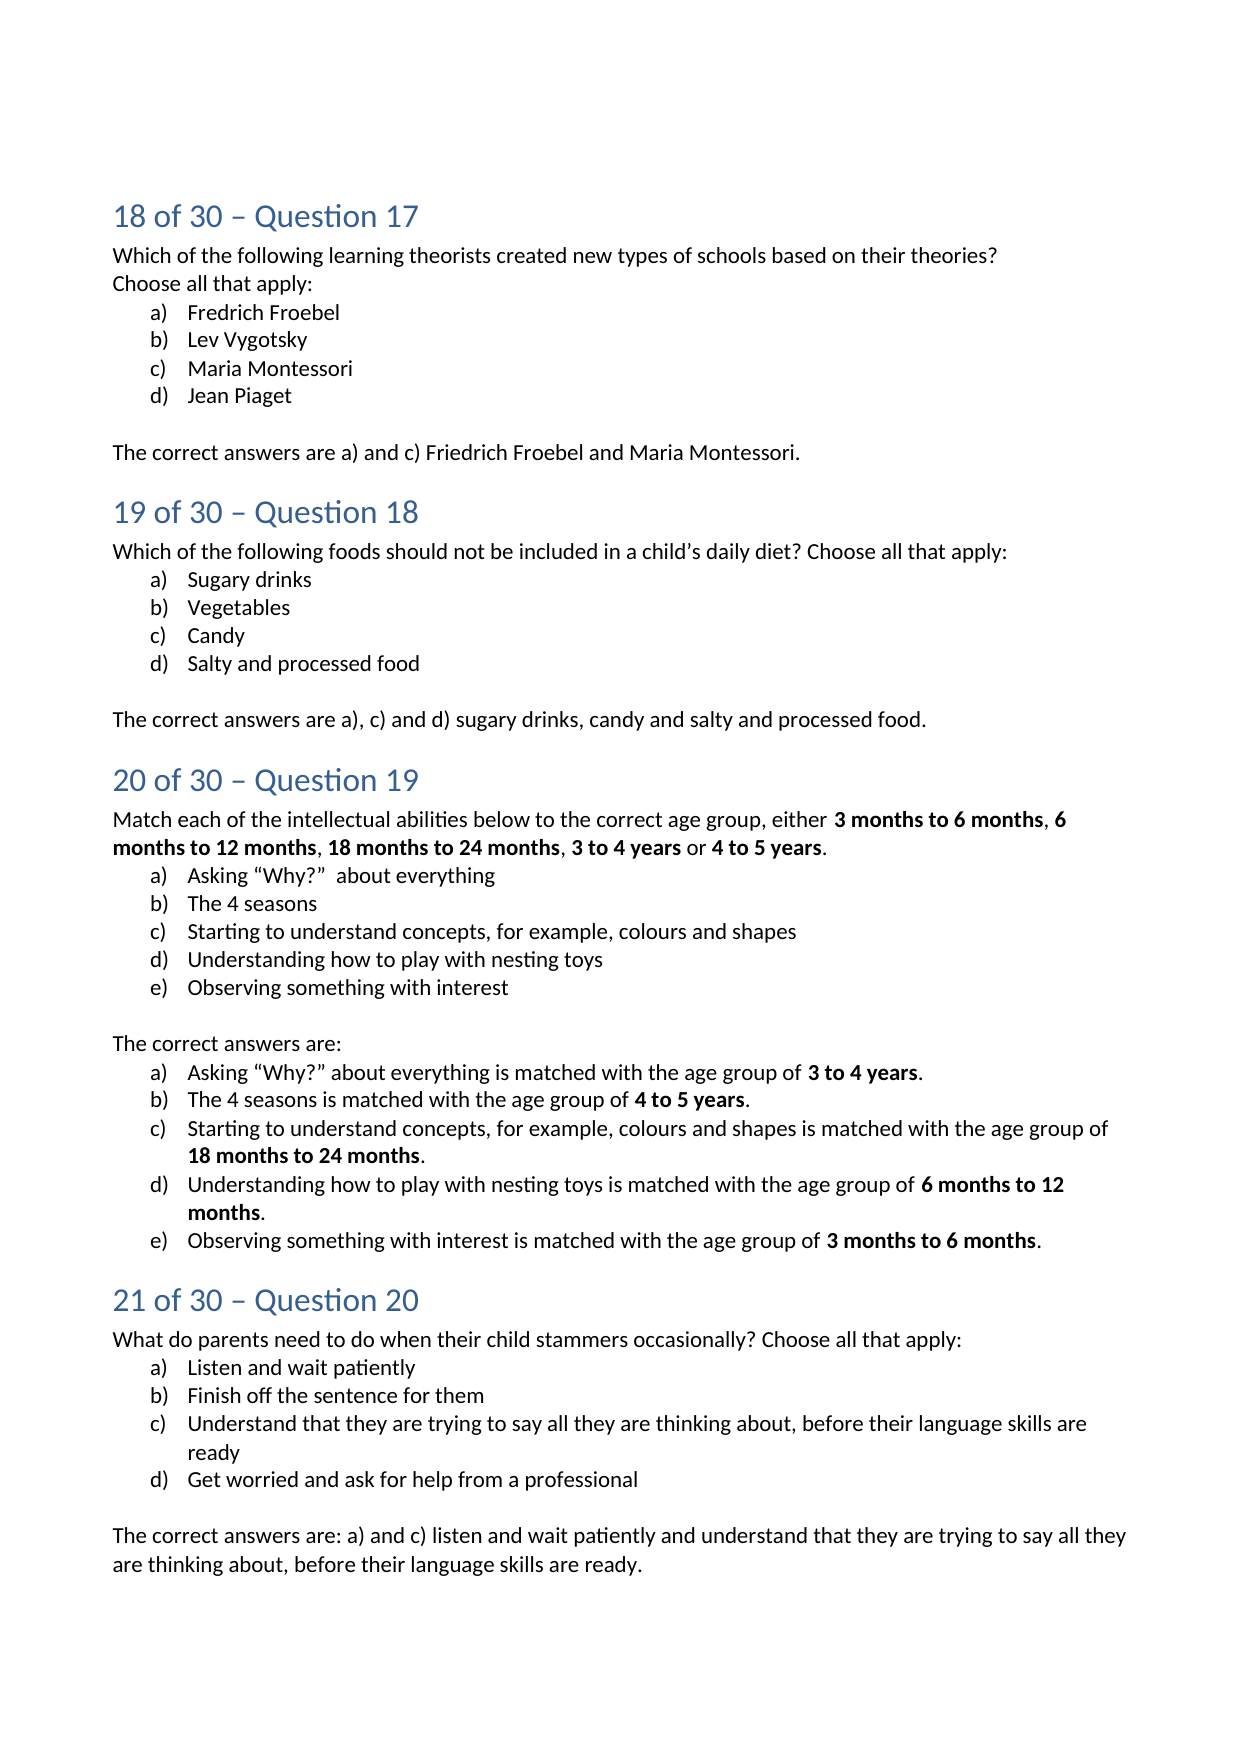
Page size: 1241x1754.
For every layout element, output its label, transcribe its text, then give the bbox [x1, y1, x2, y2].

list Starting to understand concepts, for example, colours and shapes [150, 917, 1128, 946]
text What do parents need to do when their child stammers occasionally? Choose all that apply: [112, 1326, 1128, 1353]
text Match each of the intellectual abilities below to the correct age group, either 3 months to 6 months, 6 months to 12 months, 18 months to 24 months, 3 to 4 years or 4 to 5 years. [112, 805, 1128, 861]
title 19 of 30 – Question 18 [112, 491, 1128, 531]
title 21 of 30 – Question 20 [112, 1279, 1128, 1319]
list Starting to understand concepts, for example, colours and shapes is matched with the age group of 18 months to 24 months. [150, 1114, 1128, 1170]
list Understand that they are trying to say all they are thinking about, before their language skills are ready [150, 1409, 1128, 1466]
text The correct answers are: [112, 1029, 1128, 1058]
text Which of the following learning theorists created new types of schools based on their theories? [112, 242, 1128, 269]
list Observing something with interest [150, 973, 1128, 1002]
list Finish off the sentence for them [150, 1382, 1128, 1409]
list Observing something with interest is matched with the age group of 3 months to 6 months. [150, 1226, 1128, 1254]
title 20 of 30 – Question 19 [112, 759, 1128, 799]
text Choose all that apply: [112, 269, 1128, 298]
list Asking “Why?” about everything is matched with the age group of 3 to 4 years. [150, 1058, 1128, 1086]
list Maria Montessori [150, 354, 1128, 382]
list Listen and wait patiently [150, 1353, 1128, 1382]
list The 4 seasons is matched with the age group of 4 to 5 years. [150, 1086, 1128, 1114]
text Which of the following foods should not be included in a child’s daily diet? Choose all that apply: [112, 537, 1128, 566]
list Understanding how to play with nesting toys is matched with the age group of 6 months to 12 months. [150, 1170, 1128, 1226]
list Vegetables [150, 593, 1128, 622]
list Candy [150, 622, 1128, 649]
text The correct answers are a) and c) Friedrich Froebel and Maria Montessori. [112, 438, 1128, 466]
list Jean Piaget [150, 382, 1128, 410]
list Salty and processed food [150, 649, 1128, 678]
list Lev Vygotsky [150, 326, 1128, 354]
list Understanding how to play with nesting toys [150, 946, 1128, 973]
title 18 of 30 – Question 17 [112, 195, 1128, 236]
list Get worried and ask for help from a professional [150, 1466, 1128, 1494]
text The correct answers are: a) and c) listen and wait patiently and understand that they are trying to say all they are thinking about, before their language skills are ready. [112, 1522, 1128, 1578]
list Fredrich Froebel [150, 298, 1128, 326]
text The correct answers are a), c) and d) sugary drinks, candy and salty and processed food. [112, 706, 1128, 734]
list The 4 seasons [150, 889, 1128, 917]
list Asking “Why?” about everything [150, 861, 1128, 889]
list Sugary drinks [150, 566, 1128, 593]
